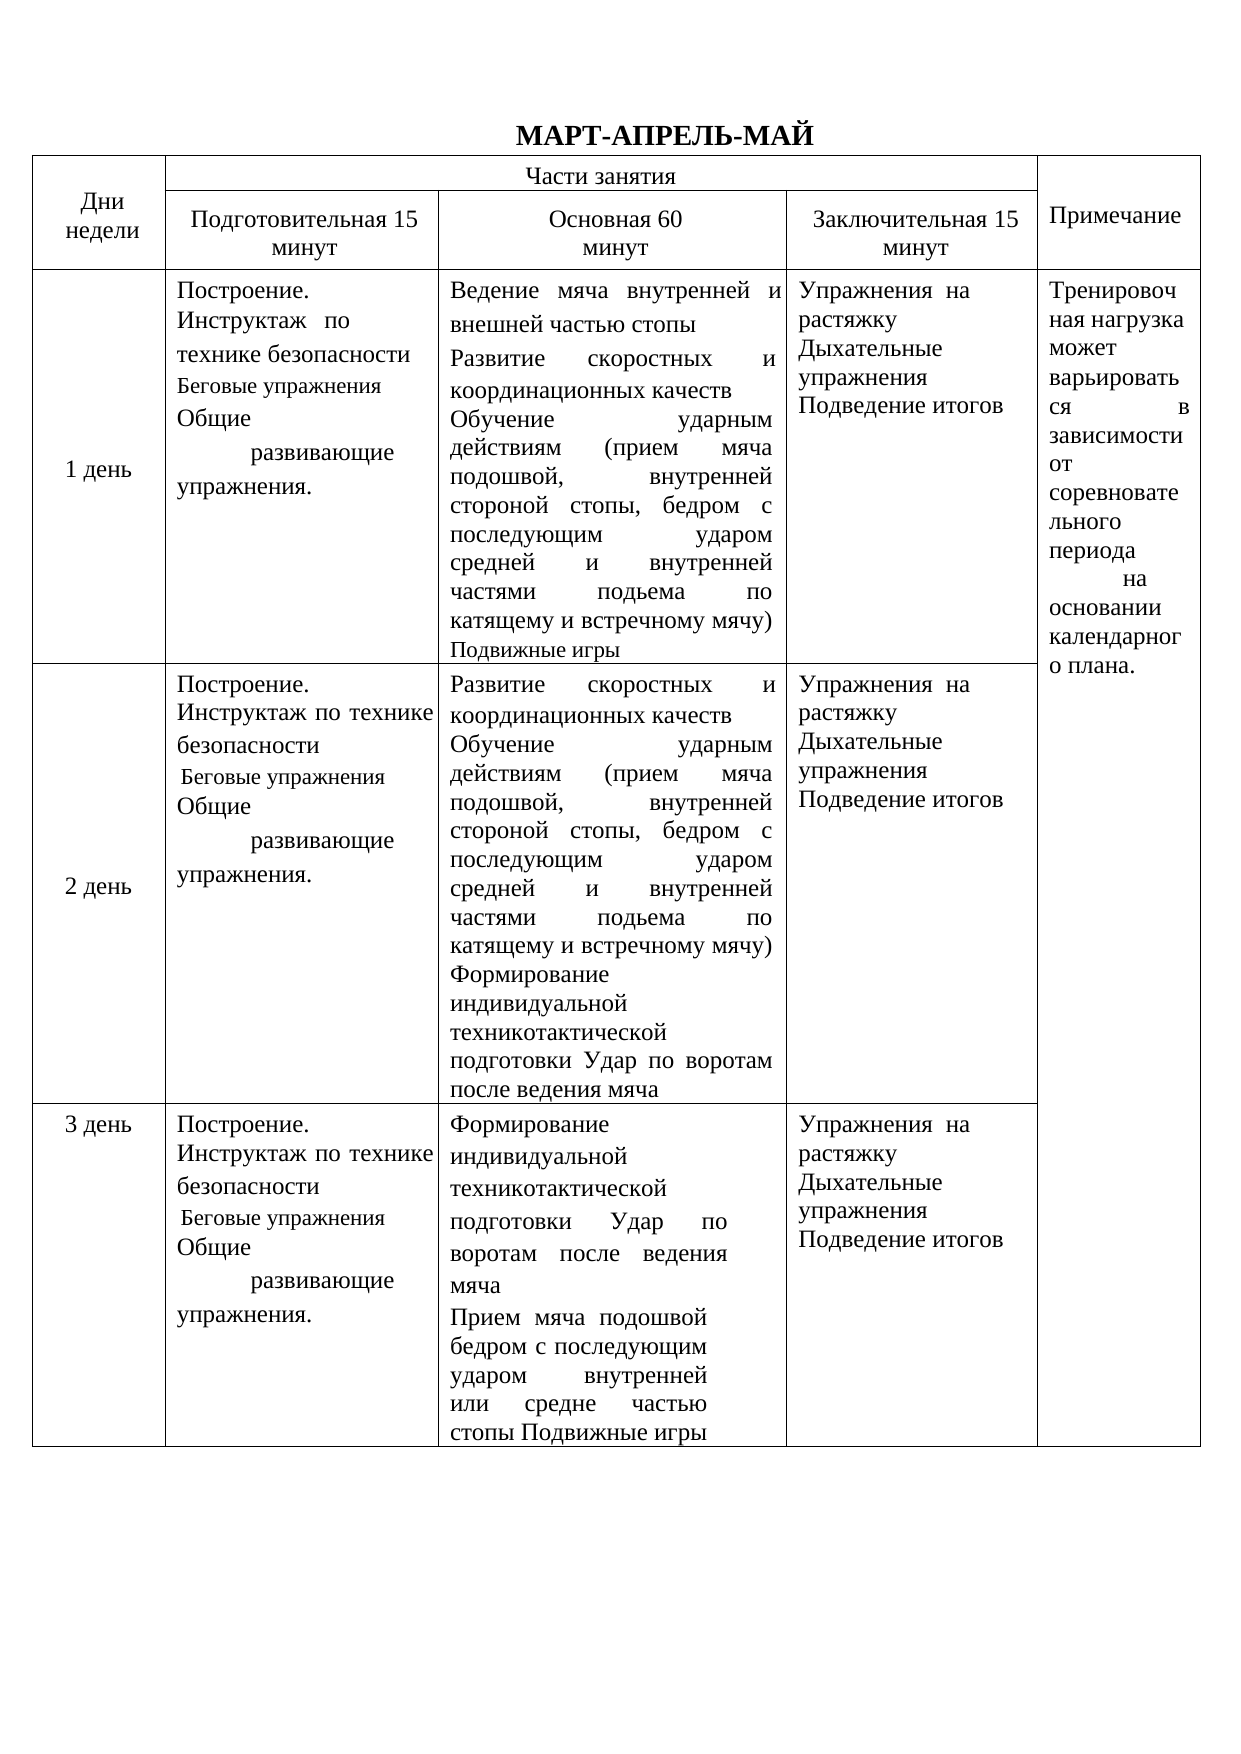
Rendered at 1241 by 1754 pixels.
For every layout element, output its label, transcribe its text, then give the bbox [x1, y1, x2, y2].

table_cell Развитие скоростных и координационных качеств Обучение ударным действиям (прием мяча подошвой, внутренней стороной стопы, бедром с последующим ударом средней и внутренней частями подьема по катящему и встречному мячу) Формирование индивидуальной техникотактической подготовки Удар по воротам после ведения мяча [439, 664, 786, 1103]
table_cell Упражнения на растяжку Дыхательные упражнения Подведение итогов [787, 270, 1037, 662]
table_cell Заключительная 15 минут [787, 191, 1037, 269]
table_cell Подготовительная 15 минут [166, 191, 438, 269]
table_header Примечание [1038, 156, 1200, 269]
table_cell Построение. Инструктаж по технике безопасности Беговые упражнения Общие развивающие упражнения. [166, 664, 438, 1103]
table_header Дни недели [33, 156, 165, 269]
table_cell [166, 1104, 438, 1446]
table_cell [787, 1104, 1037, 1446]
table_cell Основная 60 минут [439, 191, 786, 269]
table_cell Формирование индивидуальной техникотактической подготовки Удар по воротам после ведения мяча Прием мяча подошвой бедром с последующим ударом внутренней или средне частью стопы Подвижные игры [439, 1104, 761, 1446]
table_cell Ведение мяча внутренней и внешней частью стопы Развитие скоростных и координационных качеств Обучение ударным действиям (прием мяча подошвой, внутренней стороной стопы, бедром с последующим ударом средней и внутренней частями подьема по катящему и встречному мячу) Подвижные игры [439, 270, 786, 662]
table_cell 1 день [33, 270, 165, 662]
table_cell 3 день [33, 1104, 165, 1446]
table_header Части занятия [166, 156, 1037, 190]
table_cell Упражнения на растяжку Дыхательные упражнения Подведение итогов [787, 664, 1037, 1103]
table_cell [761, 1104, 786, 1446]
table_cell Построение. Инструктаж по технике безопасности Беговые упражнения Общие развивающие упражнения. [166, 270, 438, 662]
table_cell Тренировоч ная нагрузка может варьировать ся в зависимости от соревновате льного периода на основании календарног о плана. [1038, 270, 1200, 1446]
text МАРТ-АПРЕЛЬ-МАЙ [162, 118, 814, 152]
table_cell 2 день [33, 664, 165, 1103]
